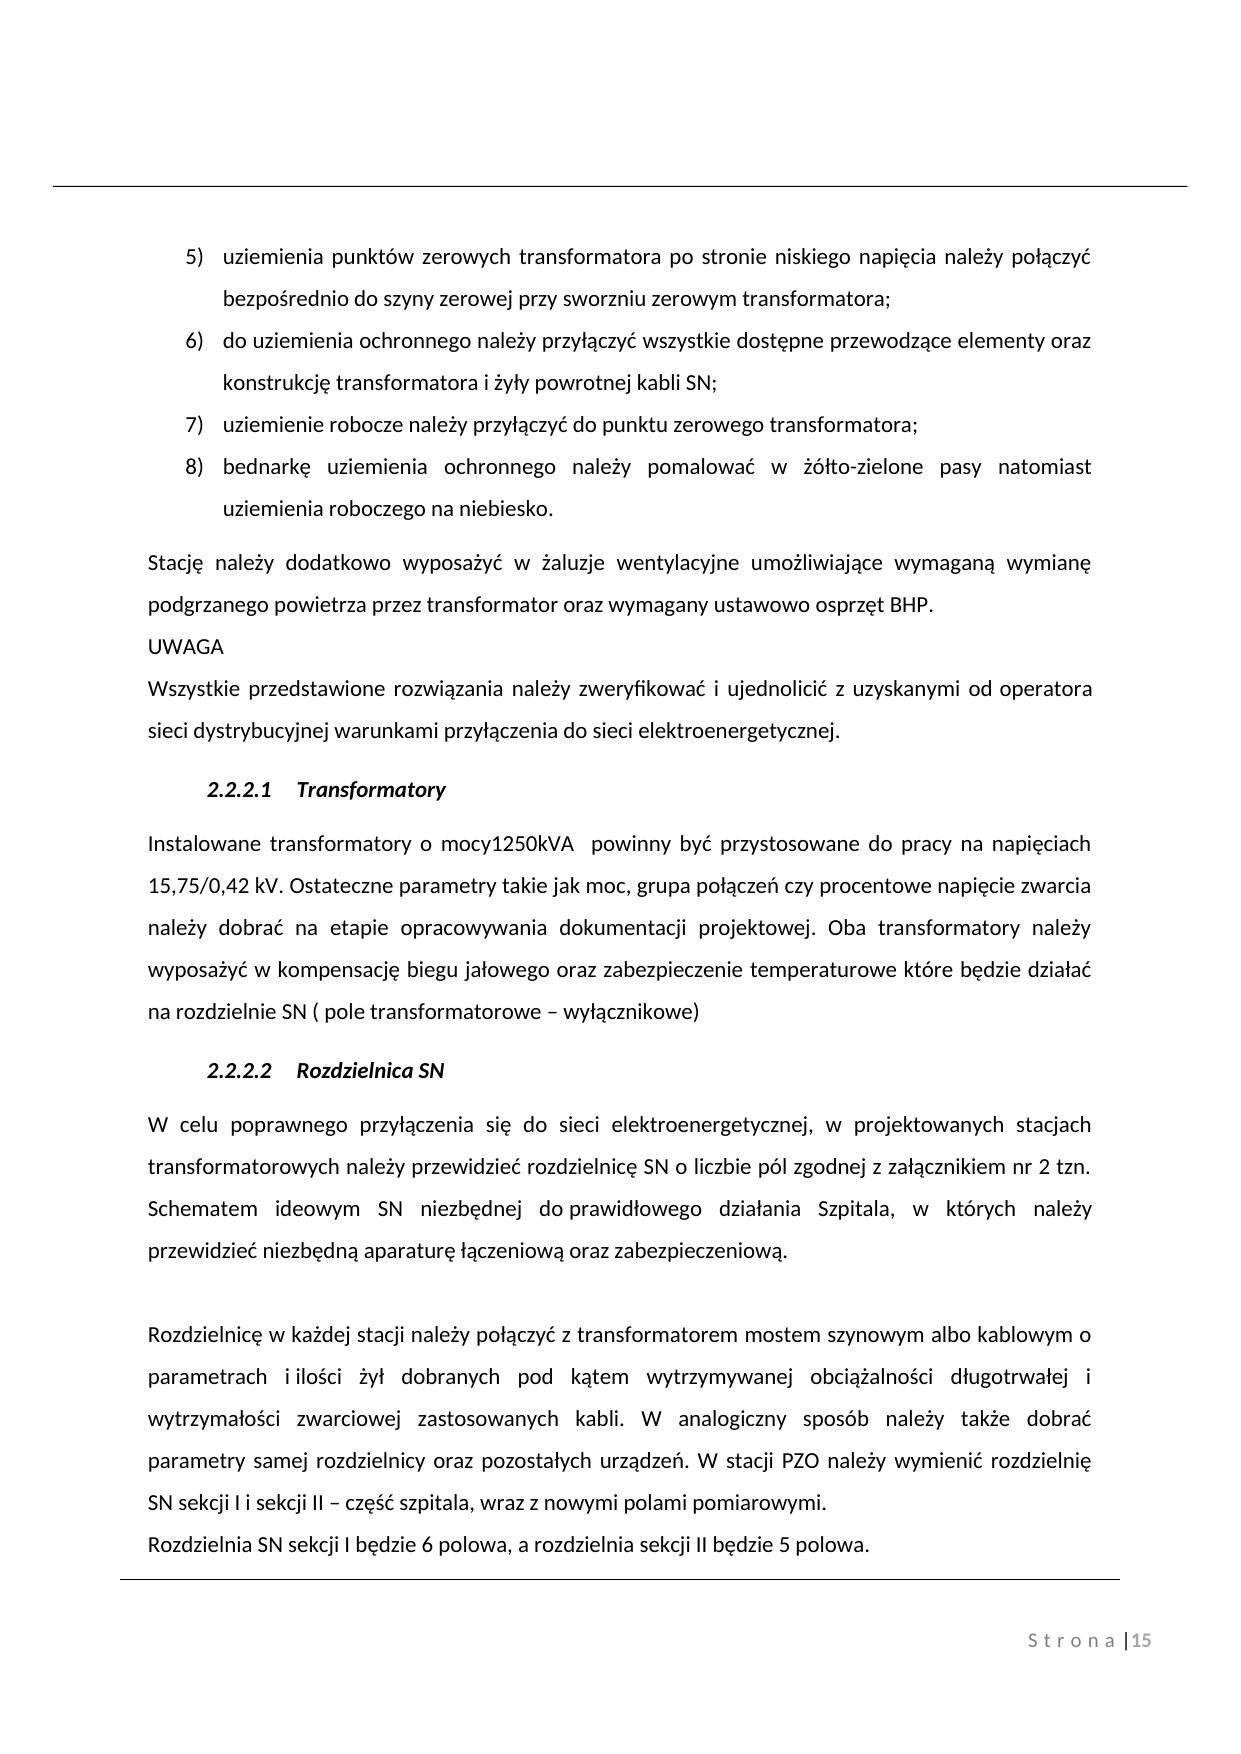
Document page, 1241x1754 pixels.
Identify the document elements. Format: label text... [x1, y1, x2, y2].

list uziemienia punktów zerowych transformatora po stronie niskiego napięcia należy połączyć bezpośrednio do szyny zerowej przy sworzniu zerowym transformatora; [185, 242, 1093, 312]
list do uziemienia ochronnego należy przyłączyć wszystkie dostępne przewodzące elementy oraz konstrukcję transformatora i żyły powrotnej kabli SN; [185, 326, 1093, 396]
text Stację należy dodatkowo wyposażyć w żaluzje wentylacyjne umożliwiające wymaganą wymianę podgrzanego powietrza przez transformator oraz wymagany ustawowo osprzęt BHP. [148, 548, 1093, 618]
text Wszystkie przedstawione rozwiązania należy zweryfikować i ujednolicić z uzyskanymi od operatora sieci dystrybucyjnej warunkami przyłączenia do sieci elektroenergetycznej. [148, 674, 1093, 744]
text Rozdzielnicę w każdej stacji należy połączyć z transformatorem mostem szynowym albo kablowym o parametrach i ilości żył dobranych pod kątem wytrzymywanej obciążalności długotrwałej i wytrzymałości zwarciowej zastosowanych kabli. W analogiczny sposób należy także dobrać parametry samej rozdzielnicy oraz pozostałych urządzeń. W stacji PZO należy wymienić rozdzielnię SN sekcji I i sekcji II – część szpitala, wraz z nowymi polami pomiarowymi. [148, 1320, 1093, 1516]
subtitle Rozdzielnica SN [207, 1056, 1093, 1084]
subtitle Transformatory [207, 775, 1093, 803]
list uziemienie robocze należy przyłączyć do punktu zerowego transformatora; [185, 410, 1093, 438]
text W celu poprawnego przyłączenia się do sieci elektroenergetycznej, w projektowanych stacjach transformatorowych należy przewidzieć rozdzielnicę SN o liczbie pól zgodnej z załącznikiem nr 2 tzn. Schematem ideowym SN niezbędnej do prawidłowego działania Szpitala, w których należy przewidzieć niezbędną aparaturę łączeniową oraz zabezpieczeniową. [148, 1110, 1093, 1264]
list bednarkę uziemienia ochronnego należy pomalować w żółto-zielone pasy natomiast uziemienia roboczego na niebiesko. [185, 452, 1093, 522]
text Instalowane transformatory o mocy1250kVA powinny być przystosowane do pracy na napięciach 15,75/0,42 kV. Ostateczne parametry takie jak moc, grupa połączeń czy procentowe napięcie zwarcia należy dobrać na etapie opracowywania dokumentacji projektowej. Oba transformatory należy wyposażyć w kompensację biegu jałowego oraz zabezpieczenie temperaturowe które będzie działać na rozdzielnie SN ( pole transformatorowe – wyłącznikowe) [148, 829, 1093, 1025]
text UWAGA [148, 632, 1093, 660]
text Rozdzielnia SN sekcji I będzie 6 polowa, a rozdzielnia sekcji II będzie 5 polowa. [148, 1530, 1093, 1558]
